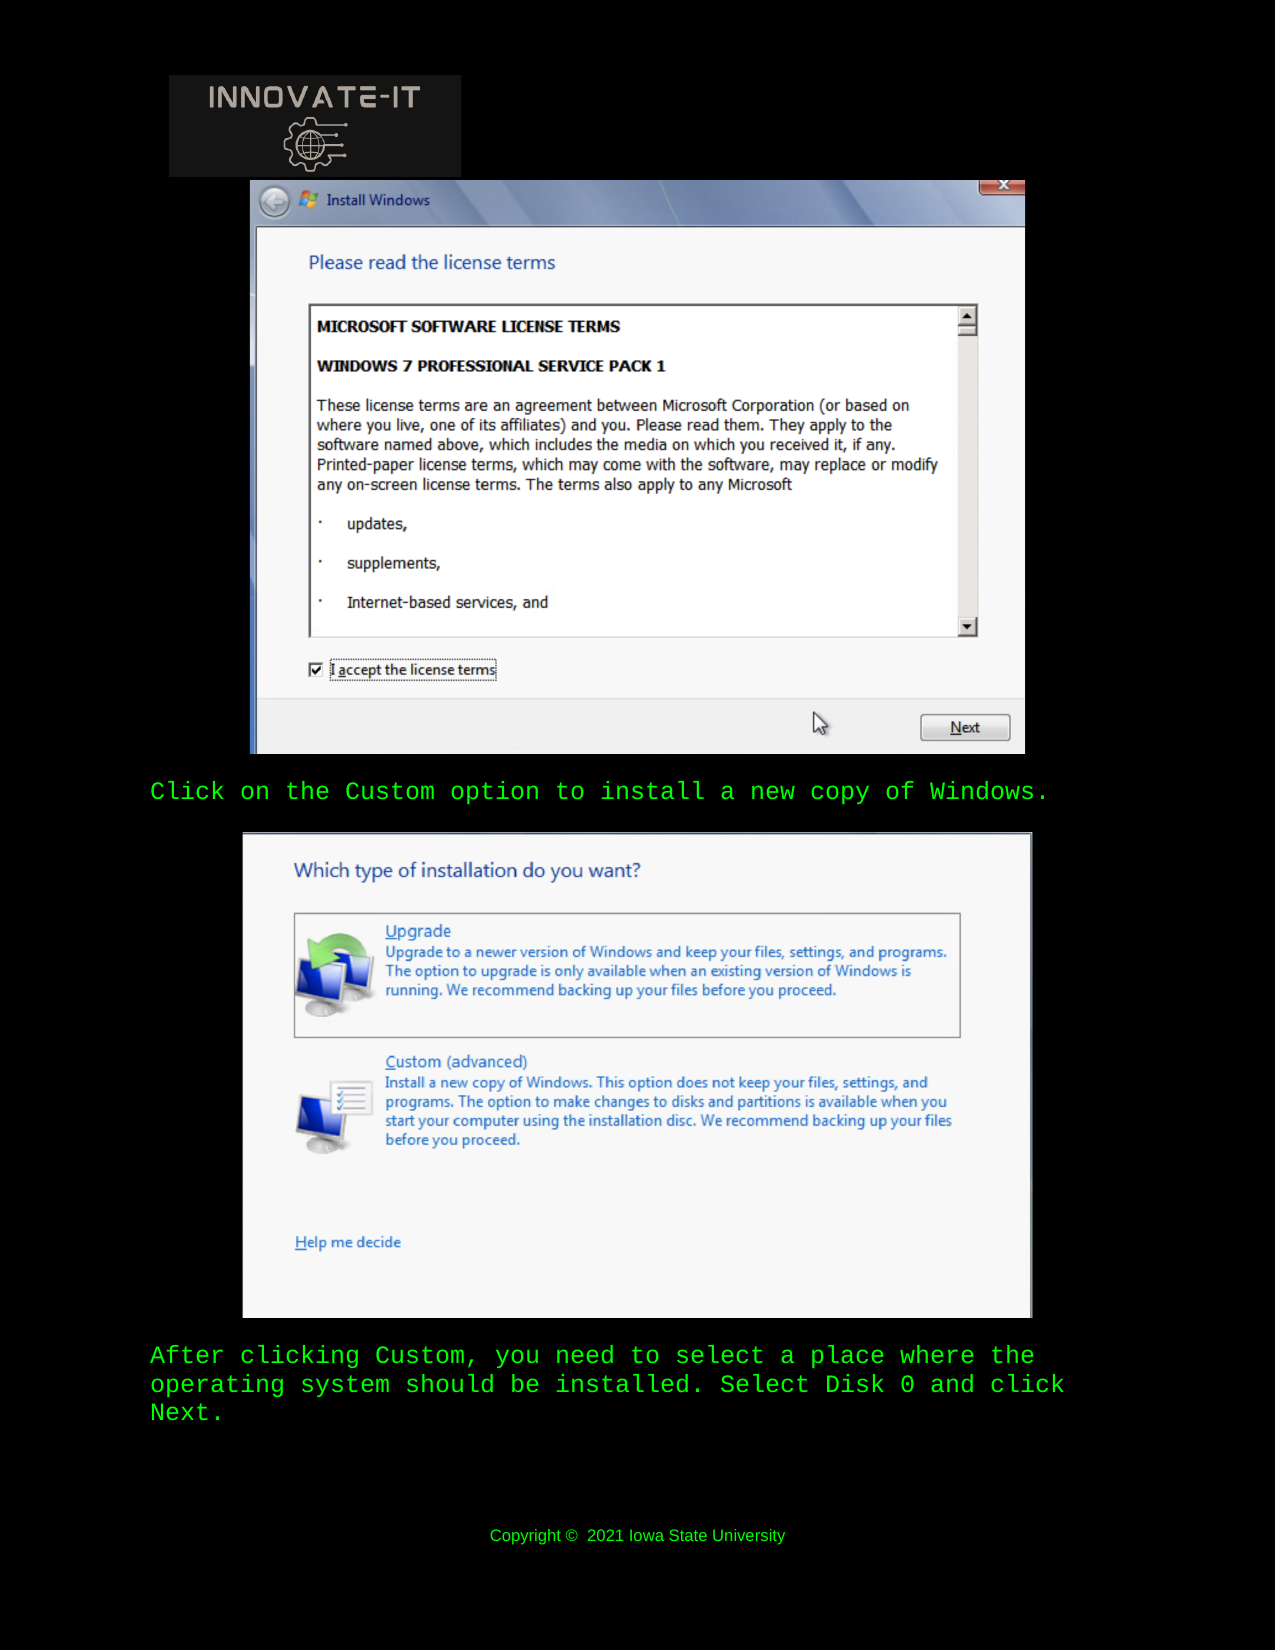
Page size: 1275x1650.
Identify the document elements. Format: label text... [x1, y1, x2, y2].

text After clicking Custom, you need to select a place where the operating system should be installed. Select Disk 0 and click Next. [150, 1343, 1125, 1428]
text Click on the Custom option to install a new copy of Windows. [150, 779, 1125, 807]
picture [242, 832, 1033, 1318]
picture [249, 180, 1026, 754]
